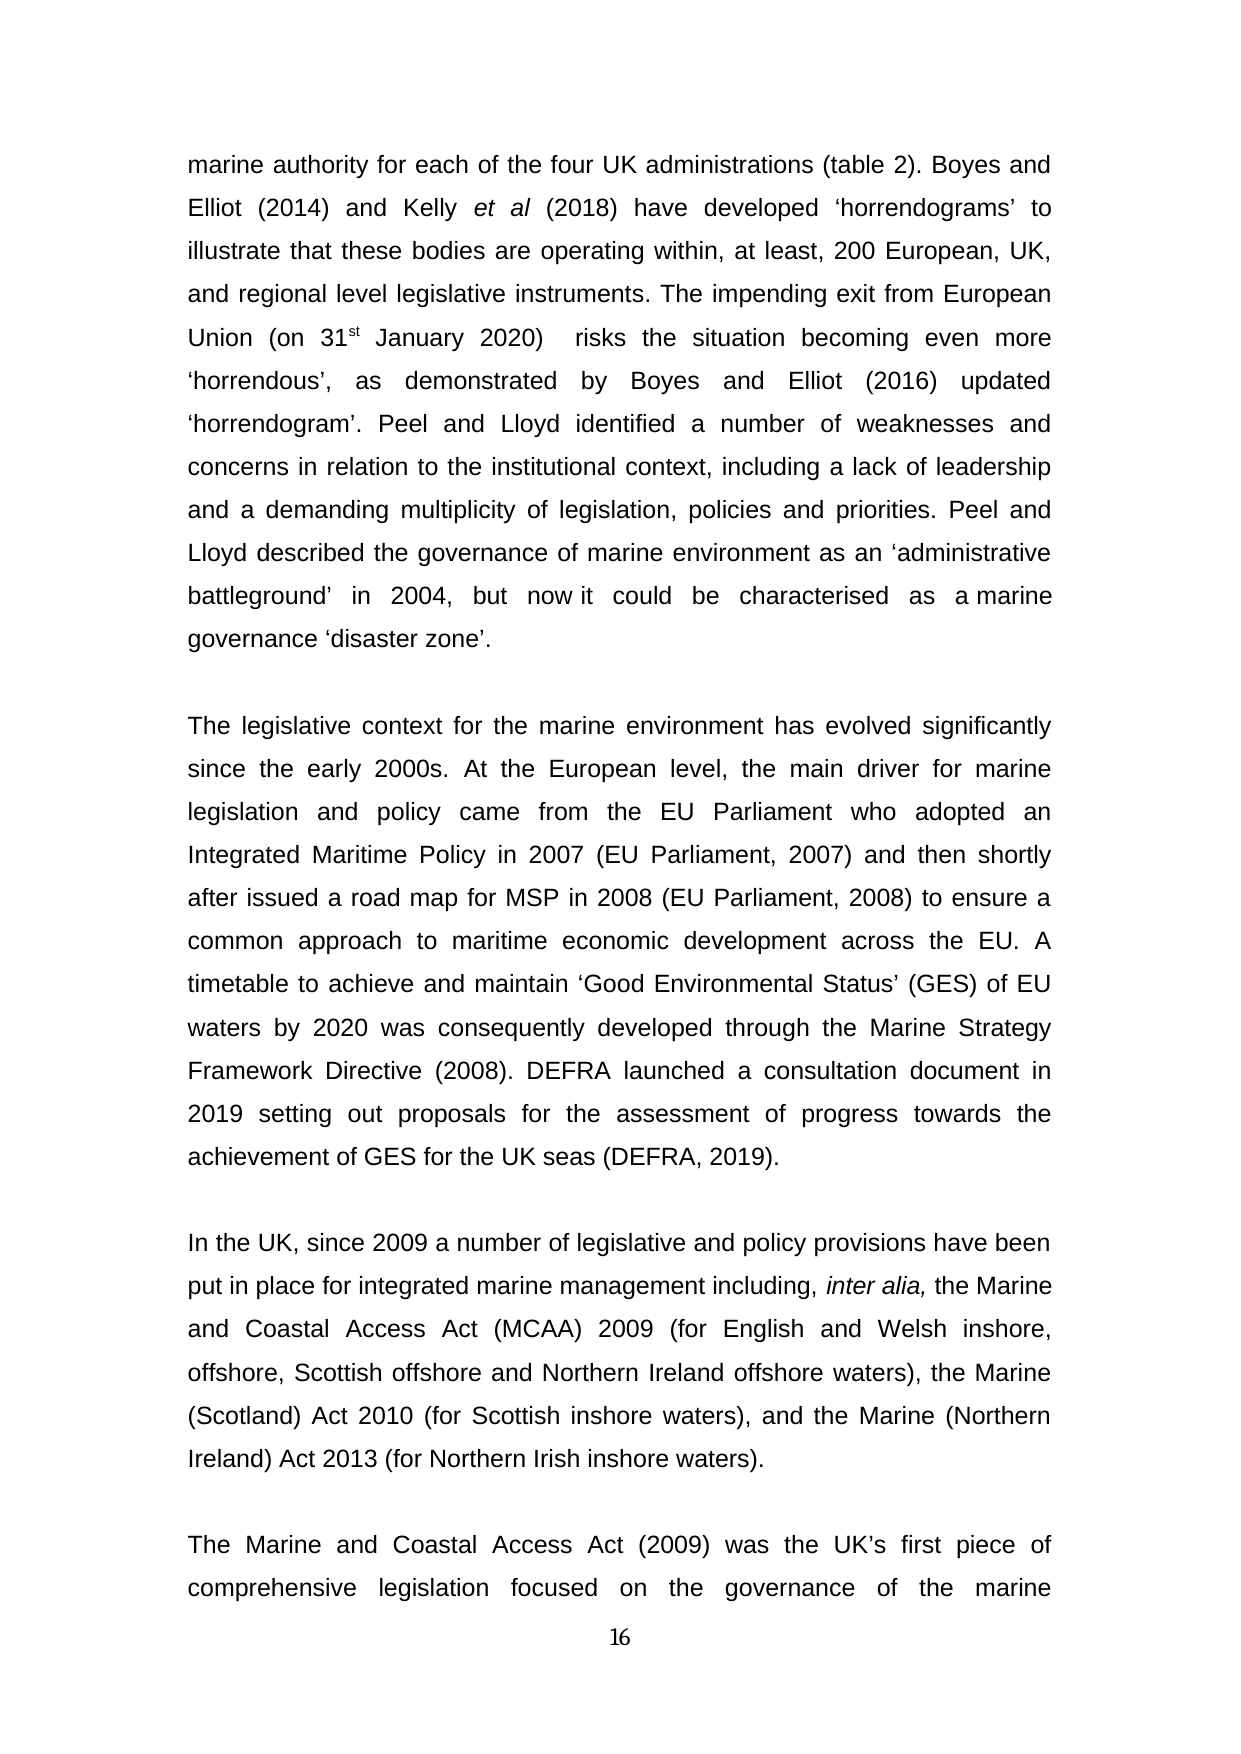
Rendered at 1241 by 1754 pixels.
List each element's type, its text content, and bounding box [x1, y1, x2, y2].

text The legislative context for the marine environment has evolved significantly since the early 2000s. At the European level, the main driver for marine legislation and policy came from the EU Parliament who adopted an Integrated Maritime Policy in 2007 (EU Parliament, 2007) and then shortly after issued a road map for MSP in 2008 (EU Parliament, 2008) to ensure a common approach to maritime economic development across the EU. A timetable to achieve and maintain ‘Good Environmental Status’ (GES) of EU waters by 2020 was consequently developed through the Marine Strategy Framework Directive (2008). DEFRA launched a consultation document in 2019 setting out proposals for the assessment of progress towards the achievement of GES for the UK seas (DEFRA, 2019). [187, 711, 1053, 1171]
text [187, 1530, 1053, 1602]
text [187, 150, 1053, 653]
text In the UK, since 2009 a number of legislative and policy provisions have been put in place for integrated marine management including, inter alia, the Marine and Coastal Access Act (MCAA) 2009 (for English and Welsh inshore, offshore, Scottish offshore and Northern Ireland offshore waters), the Marine (Scotland) Act 2010 (for Scottish inshore waters), and the Marine (Northern Ireland) Act 2013 (for Northern Irish inshore waters). [187, 1228, 1053, 1472]
